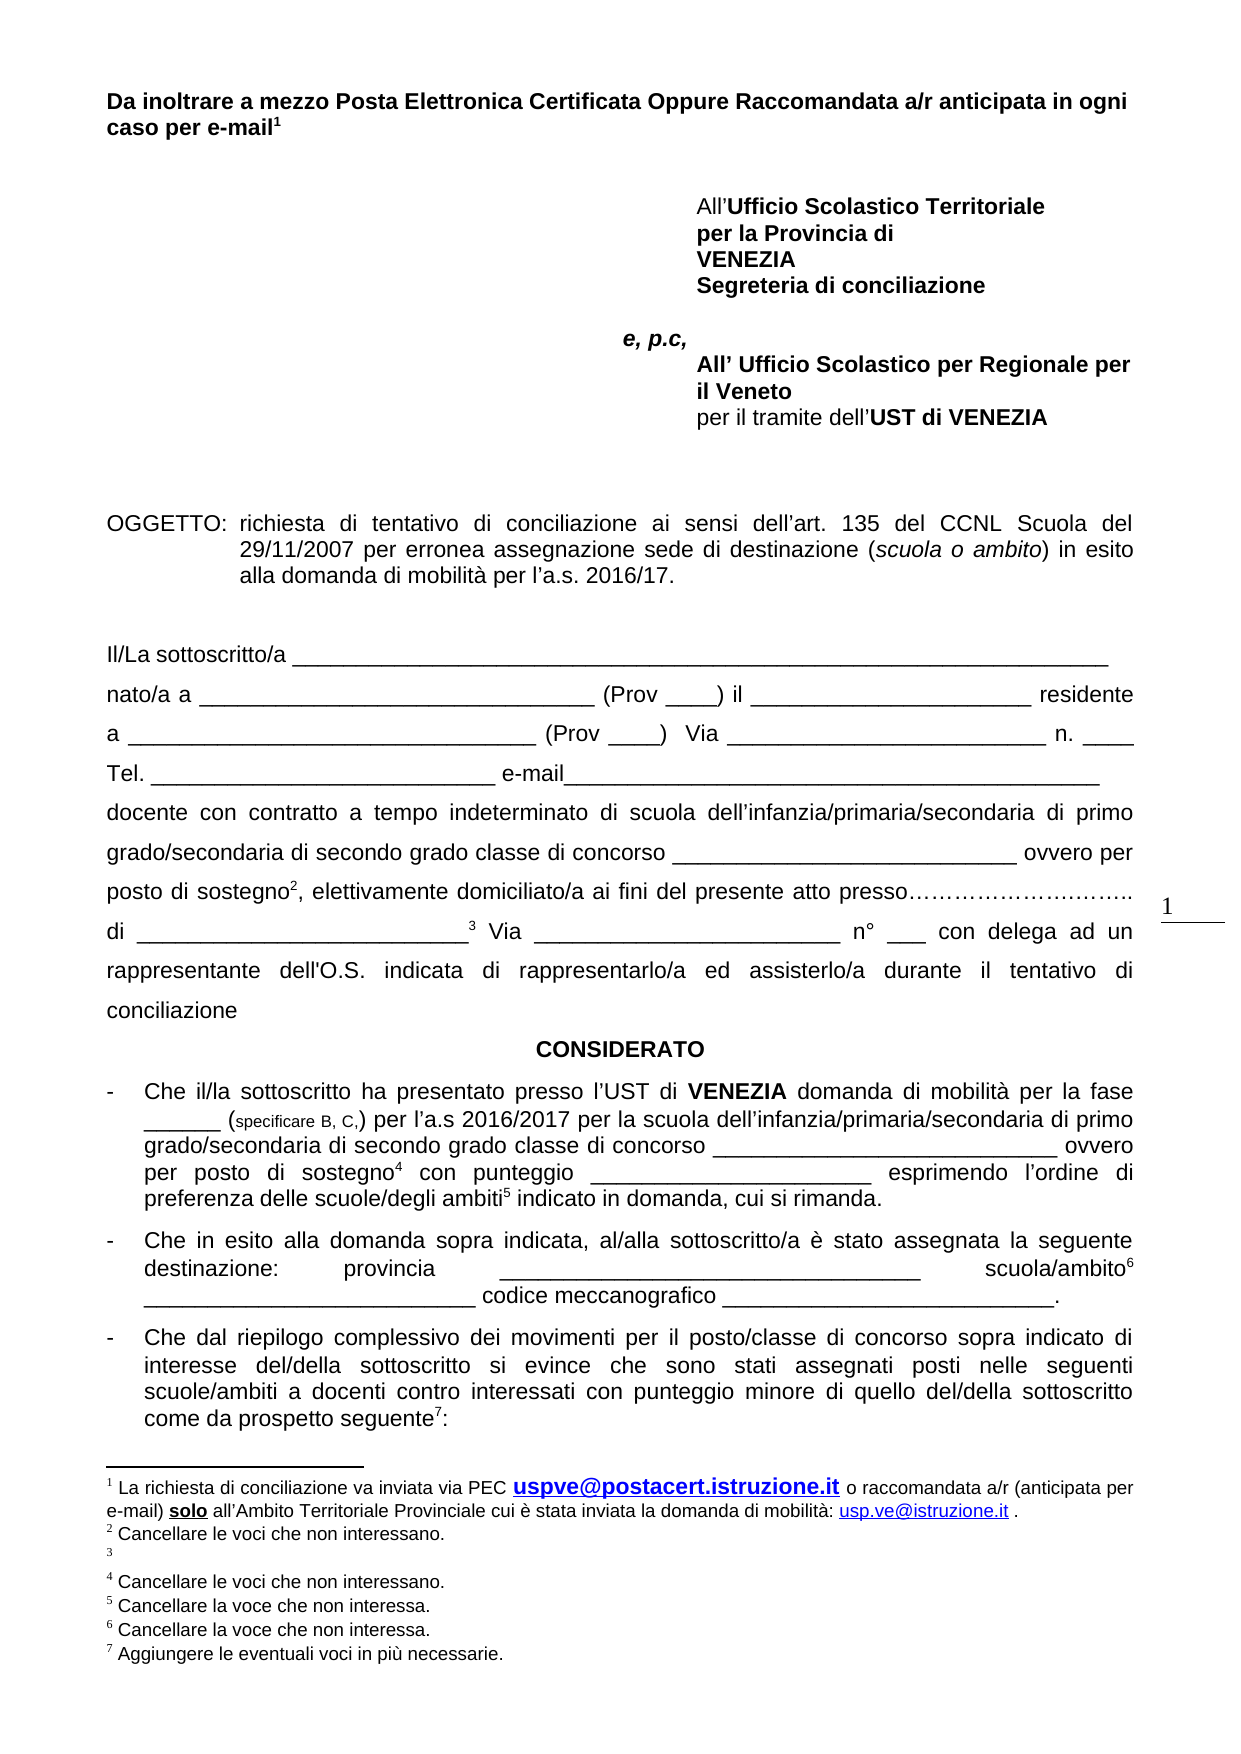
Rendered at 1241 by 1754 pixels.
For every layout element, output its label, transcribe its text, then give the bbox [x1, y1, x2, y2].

text OGGETTO: richiesta di tentativo di conciliazione ai sensi dell’art. 135 del CCNL Scuola del 29/11/2007 per erronea assegnazione sede di destinazione (scuola o ambito) in esito alla domanda di mobilità per l’a.s. 2016/17. [106, 509, 1134, 588]
text CONSIDERATO [106, 1036, 1134, 1062]
text Segreteria di conciliazione [696, 272, 1134, 299]
text All’ Ufficio Scolastico per Regionale per il Veneto [696, 351, 1134, 404]
text e, p.c, [623, 325, 1134, 351]
list Che il/la sottoscritto ha presentato presso l’UST di VENEZIA domanda di mobilità per la fase ______ (specificare B, C,) per l’a.s 2016/2017 per la scuola dell’infanzia/primaria/secondaria di primo grado/secondaria di secondo grado classe di concorso ___________________________ ovvero per posto di sostegno con punteggio ______________________ esprimendo l’ordine di preferenza delle scuole/degli ambiti indicato in domanda, cui si rimanda. [106, 1075, 1134, 1212]
text docente con contratto a tempo indeterminato di scuola dell’infanzia/primaria/secondaria di primo grado/secondaria di secondo grado classe di concorso ___________________________ ovvero per posto di sostegno, elettivamente domiciliato/a ai fini del presente atto presso………………….…….. di __________________________ Via ________________________ n° ___ con delega ad un rappresentante dell'O.S. indicata di rappresentarlo/a ed assisterlo/a durante il tentativo di conciliazione [106, 799, 1134, 1023]
text nato/a a _______________________________ (Prov ____) il ______________________ residente a ________________________________ (Prov ____) Via _________________________ n. ____ Tel. ___________________________ e-mail__________________________________________ [106, 681, 1134, 786]
text per il tramite dell’UST di VENEZIA [696, 404, 1134, 430]
text Il/La sottoscritto/a ________________________________________________________________ [106, 641, 1134, 668]
text All’Ufficio Scolastico Territoriale [696, 193, 1134, 219]
list Che in esito alla domanda sopra indicata, al/alla sottoscritto/a è stato assegnata la seguente destinazione: provincia _________________________________ scuola/ambito __________________________ codice meccanografico __________________________. [106, 1224, 1134, 1308]
text VENEZIA [696, 246, 1134, 272]
text Da inoltrare a mezzo Posta Elettronica Certificata Oppure Raccomandata a/r anticipata in ogni caso per e-mail [106, 88, 1134, 141]
text per la Provincia di [696, 219, 1134, 246]
list Che dal riepilogo complessivo dei movimenti per il posto/classe di concorso sopra indicato di interesse del/della sottoscritto si evince che sono stati assegnati posti nelle seguenti scuole/ambiti a docenti contro interessati con punteggio minore di quello del/della sottoscritto come da prospetto seguente: [106, 1321, 1134, 1431]
